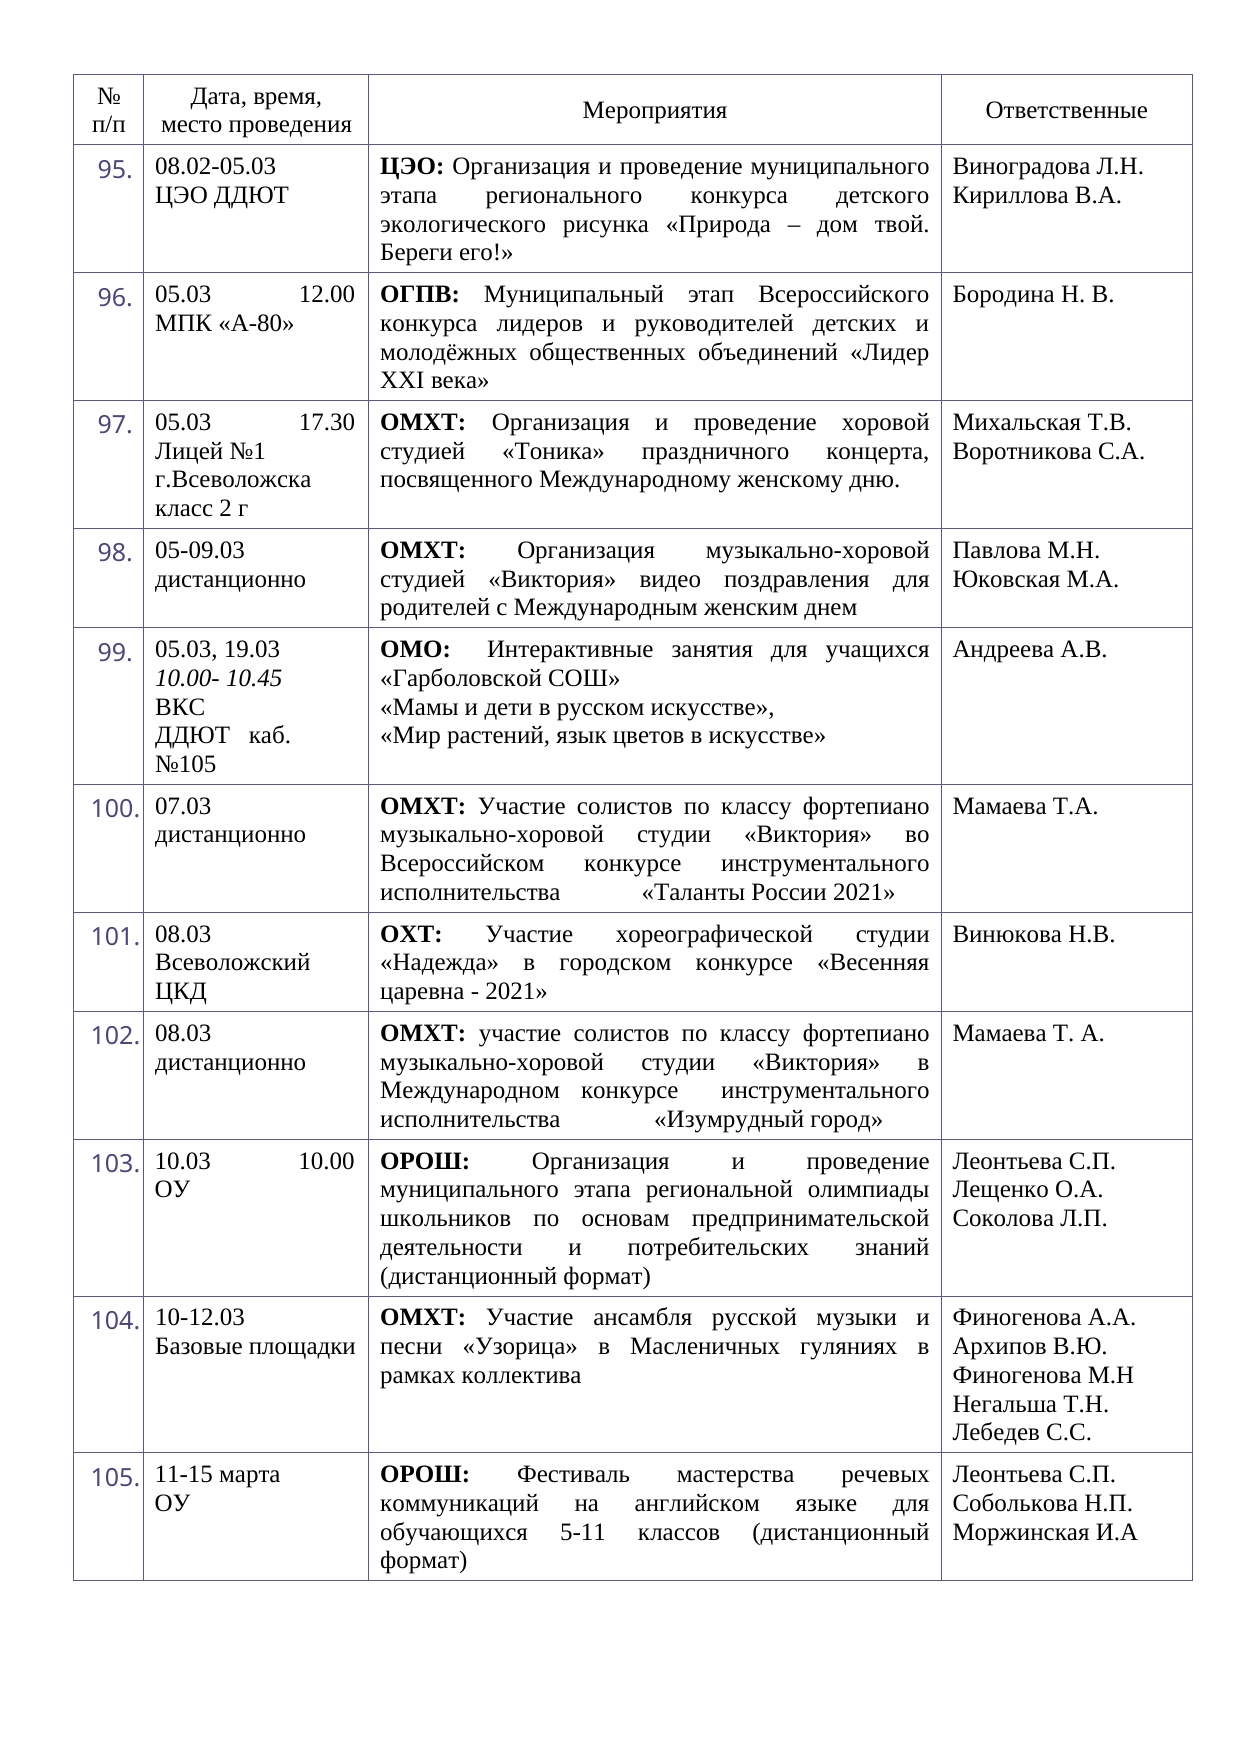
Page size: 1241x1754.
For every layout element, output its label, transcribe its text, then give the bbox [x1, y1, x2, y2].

table_header Ответственные [942, 75, 1192, 144]
table_cell Леонтьева С.П. Лещенко О.А. Соколова Л.П. [942, 1140, 1192, 1296]
table_cell 10-12.03 Базовые площадки [144, 1297, 368, 1452]
table_cell Финогенова А.А. Архипов В.Ю. Финогенова М.Н Негальша Т.Н. Лебедев С.С. [942, 1297, 1192, 1452]
table_cell [74, 1453, 143, 1580]
table_cell ОРОШ: Фестиваль мастерства речевых коммуникаций на английском языке для обучающихся 5-11 классов (дистанционный формат) [369, 1453, 941, 1580]
table_cell 11-15 марта ОУ [144, 1453, 368, 1580]
table_cell ОГПВ: Муниципальный этап Всероссийского конкурса лидеров и руководителей детских и молодёжных общественных объединений «Лидер XXI века» [369, 273, 941, 400]
table_cell ОХТ: Участие хореографической студии «Надежда» в городском конкурсе «Весенняя царевна - 2021» [369, 913, 941, 1011]
table_cell [74, 145, 143, 272]
table_cell Андреева А.В. [942, 628, 1192, 784]
table_cell [74, 1012, 143, 1139]
table_cell ОМХТ: Участие солистов по классу фортепиано музыкально-хоровой студии «Виктория» во Всероссийском конкурсе инструментального исполнительства «Таланты России 2021» [369, 785, 941, 912]
table_cell Виноградова Л.Н. Кириллова В.А. [942, 145, 1192, 272]
table_cell 08.03 Всеволожский ЦКД [144, 913, 368, 1011]
table_cell Винюкова Н.В. [942, 913, 1192, 1011]
table_cell [74, 785, 143, 912]
table_header Дата, время, место проведения [144, 75, 368, 144]
table_cell Бородина Н. В. [942, 273, 1192, 400]
table_cell [74, 273, 143, 400]
table_cell 05.03 12.00 МПК «А-80» [144, 273, 368, 400]
table_cell 05-09.03 дистанционно [144, 529, 368, 627]
table_cell Мамаева Т.А. [942, 785, 1192, 912]
table_cell 05.03, 19.03 10.00- 10.45 ВКС ДДЮТ каб. №105 [144, 628, 368, 784]
table_cell ОМХТ: Участие ансамбля русской музыки и песни «Узорица» в Масленичных гуляниях в рамках коллектива [369, 1297, 941, 1452]
table_cell ОМХТ: Организация музыкально-хоровой студией «Виктория» видео поздравления для родителей с Международным женским днем [369, 529, 941, 627]
table_cell [74, 401, 143, 528]
table_cell Павлова М.Н. Юковская М.А. [942, 529, 1192, 627]
table_cell Леонтьева С.П. Соболькова Н.П. Моржинская И.А [942, 1453, 1192, 1580]
table_cell Михальская Т.В. Воротникова С.А. [942, 401, 1192, 528]
table_cell ОМО: Интерактивные занятия для учащихся «Гарболовской СОШ» «Мамы и дети в русском искусстве», «Мир растений, язык цветов в искусстве» [369, 628, 941, 784]
table_cell Мамаева Т. А. [942, 1012, 1192, 1139]
table_cell ЦЭО: Организация и проведение муниципального этапа регионального конкурса детского экологического рисунка «Природа – дом твой. Береги его!» [369, 145, 941, 272]
table_cell 08.02-05.03 ЦЭО ДДЮТ [144, 145, 368, 272]
table_cell [74, 1140, 143, 1296]
table_cell ОМХТ: участие солистов по классу фортепиано музыкально-хоровой студии «Виктория» в Международном конкурсе инструментального исполнительства «Изумрудный город» [369, 1012, 941, 1139]
table_cell 08.03 дистанционно [144, 1012, 368, 1139]
table_cell [74, 628, 143, 784]
table_header Мероприятия [369, 75, 941, 144]
table_cell 10.03 10.00 ОУ [144, 1140, 368, 1296]
table_cell 05.03 17.30 Лицей №1 г.Всеволожска класс 2 г [144, 401, 368, 528]
table_cell 07.03 дистанционно [144, 785, 368, 912]
table_cell [74, 913, 143, 1011]
table_header № п/п [74, 75, 143, 144]
table_cell ОРОШ: Организация и проведение муниципального этапа региональной олимпиады школьников по основам предпринимательской деятельности и потребительских знаний (дистанционный формат) [369, 1140, 941, 1296]
table_cell [74, 529, 143, 627]
table_cell ОМХТ: Организация и проведение хоровой студией «Тоника» праздничного концерта, посвященного Международному женскому дню. [369, 401, 941, 528]
table_cell [74, 1297, 143, 1452]
